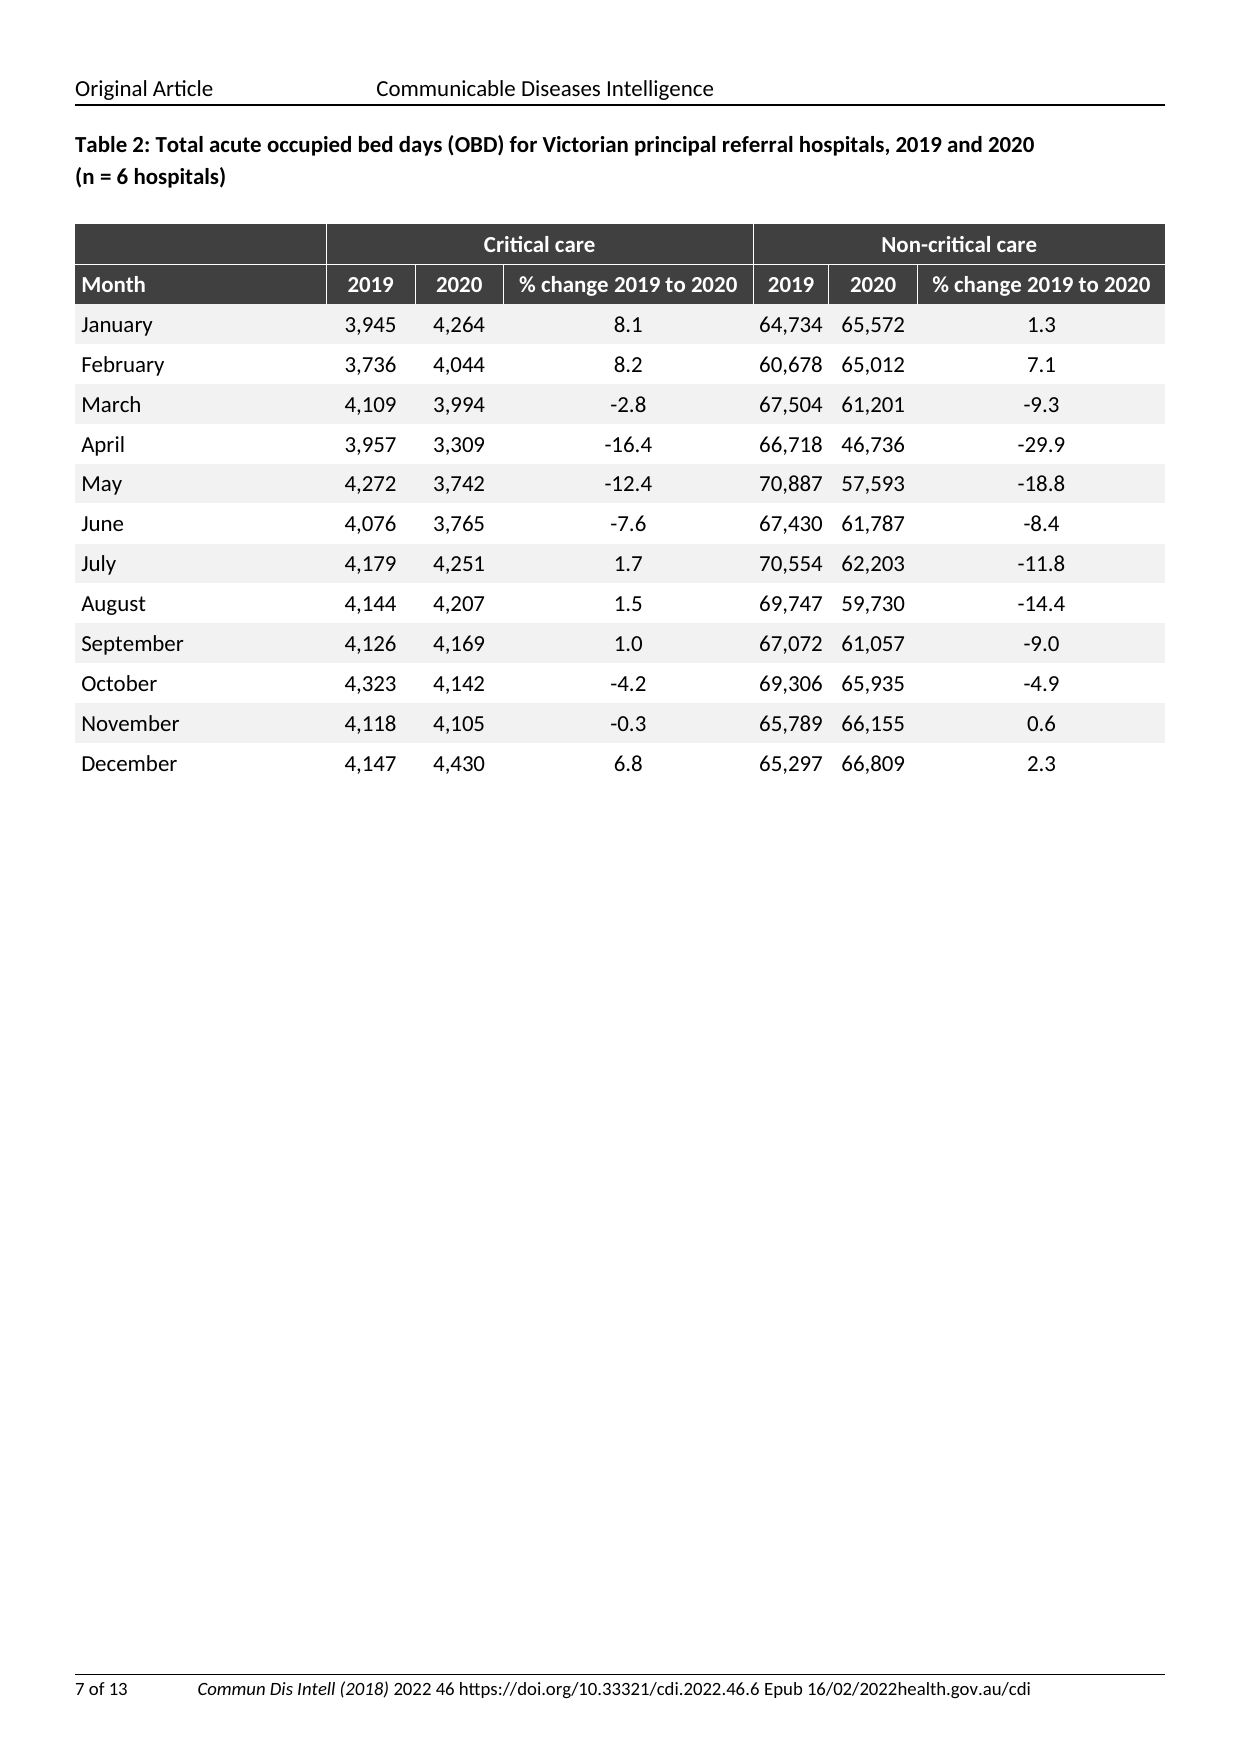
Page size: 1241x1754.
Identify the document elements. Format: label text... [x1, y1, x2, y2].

table_cell 4,126 [326, 623, 415, 663]
table_cell -12.4 [503, 464, 753, 503]
table_cell 3,765 [415, 504, 503, 543]
table_cell October [75, 663, 326, 703]
table_cell 4,430 [415, 743, 503, 783]
table_cell 4,044 [415, 344, 503, 384]
text Table 2: Total acute occupied bed days (OBD) for Victorian principal referral hospitals, 2019 and 2020 (n = 6 hospitals) [75, 130, 1165, 190]
table_cell June [75, 504, 326, 543]
table_cell November [75, 703, 326, 743]
table_cell August [75, 583, 326, 623]
table_cell 65,935 [829, 663, 917, 703]
table_cell % change 2019 to 2020 [504, 265, 753, 304]
table_cell 61,057 [829, 623, 917, 663]
table_cell February [75, 344, 326, 384]
table_cell -16.4 [503, 424, 753, 464]
table_cell 4,118 [326, 703, 415, 743]
table_cell 66,809 [829, 743, 917, 783]
table_header [75, 224, 326, 264]
table_cell -7.6 [503, 504, 753, 543]
table_cell July [75, 544, 326, 583]
table_cell December [75, 743, 326, 783]
table_cell May [75, 464, 326, 503]
table_cell 69,747 [753, 583, 829, 623]
table_cell 3,742 [415, 464, 503, 503]
table_cell 7.1 [917, 344, 1165, 384]
table_cell 3,945 [326, 304, 415, 344]
table_cell 4,142 [415, 663, 503, 703]
table_cell 57,593 [829, 464, 917, 503]
table_cell -11.8 [917, 544, 1165, 583]
table_cell 1.5 [503, 583, 753, 623]
table_cell 4,179 [326, 544, 415, 583]
table_cell 2019 [327, 265, 415, 304]
table_cell 2.3 [917, 743, 1165, 783]
table_cell 4,105 [415, 703, 503, 743]
table_cell -29.9 [917, 424, 1165, 464]
table_cell 67,430 [753, 504, 829, 543]
table_cell 3,994 [415, 384, 503, 424]
table_cell 65,572 [829, 304, 917, 344]
table_cell 65,012 [829, 344, 917, 384]
table_cell -18.8 [917, 464, 1165, 503]
table_cell 2020 [829, 265, 917, 304]
table_cell 8.1 [503, 304, 753, 344]
table_cell 70,554 [753, 544, 829, 583]
table_cell Month [75, 265, 326, 304]
table_cell -8.4 [917, 504, 1165, 543]
table_cell April [75, 424, 326, 464]
table_cell 4,109 [326, 384, 415, 424]
table_cell 64,734 [753, 304, 829, 344]
table_cell -14.4 [917, 583, 1165, 623]
table_cell 66,155 [829, 703, 917, 743]
table_cell -9.0 [917, 623, 1165, 663]
table_cell 0.6 [917, 703, 1165, 743]
table_cell September [75, 623, 326, 663]
table_cell 60,678 [753, 344, 829, 384]
table_cell 65,297 [753, 743, 829, 783]
table_header Non-critical care [754, 224, 1165, 264]
table_cell 67,072 [753, 623, 829, 663]
table_cell 61,201 [829, 384, 917, 424]
table_cell 69,306 [753, 663, 829, 703]
table_cell -0.3 [503, 703, 753, 743]
table_cell March [75, 384, 326, 424]
table_cell 61,787 [829, 504, 917, 543]
table_cell -4.2 [503, 663, 753, 703]
table_cell 3,736 [326, 344, 415, 384]
table_cell 62,203 [829, 544, 917, 583]
table_cell 70,887 [753, 464, 829, 503]
table_cell 4,076 [326, 504, 415, 543]
table_cell 46,736 [829, 424, 917, 464]
table_cell 4,323 [326, 663, 415, 703]
table_cell 4,272 [326, 464, 415, 503]
table_cell 8.2 [503, 344, 753, 384]
table_cell -9.3 [917, 384, 1165, 424]
table_cell 4,251 [415, 544, 503, 583]
table_cell January [75, 304, 326, 344]
table_cell 4,207 [415, 583, 503, 623]
table_cell 1.0 [503, 623, 753, 663]
table_cell 4,147 [326, 743, 415, 783]
table_cell -4.9 [917, 663, 1165, 703]
table_cell % change 2019 to 2020 [918, 265, 1165, 304]
table_cell 2019 [754, 265, 828, 304]
table_cell 6.8 [503, 743, 753, 783]
table_cell 4,264 [415, 304, 503, 344]
table_cell 3,957 [326, 424, 415, 464]
table_cell 67,504 [753, 384, 829, 424]
table_cell 66,718 [753, 424, 829, 464]
table_cell 4,144 [326, 583, 415, 623]
table_cell 1.3 [917, 304, 1165, 344]
table_cell 3,309 [415, 424, 503, 464]
table_cell -2.8 [503, 384, 753, 424]
table_header Critical care [327, 224, 753, 264]
table_cell 1.7 [503, 544, 753, 583]
table_cell 2020 [416, 265, 503, 304]
table_cell 59,730 [829, 583, 917, 623]
table_cell 65,789 [753, 703, 829, 743]
table_cell 4,169 [415, 623, 503, 663]
